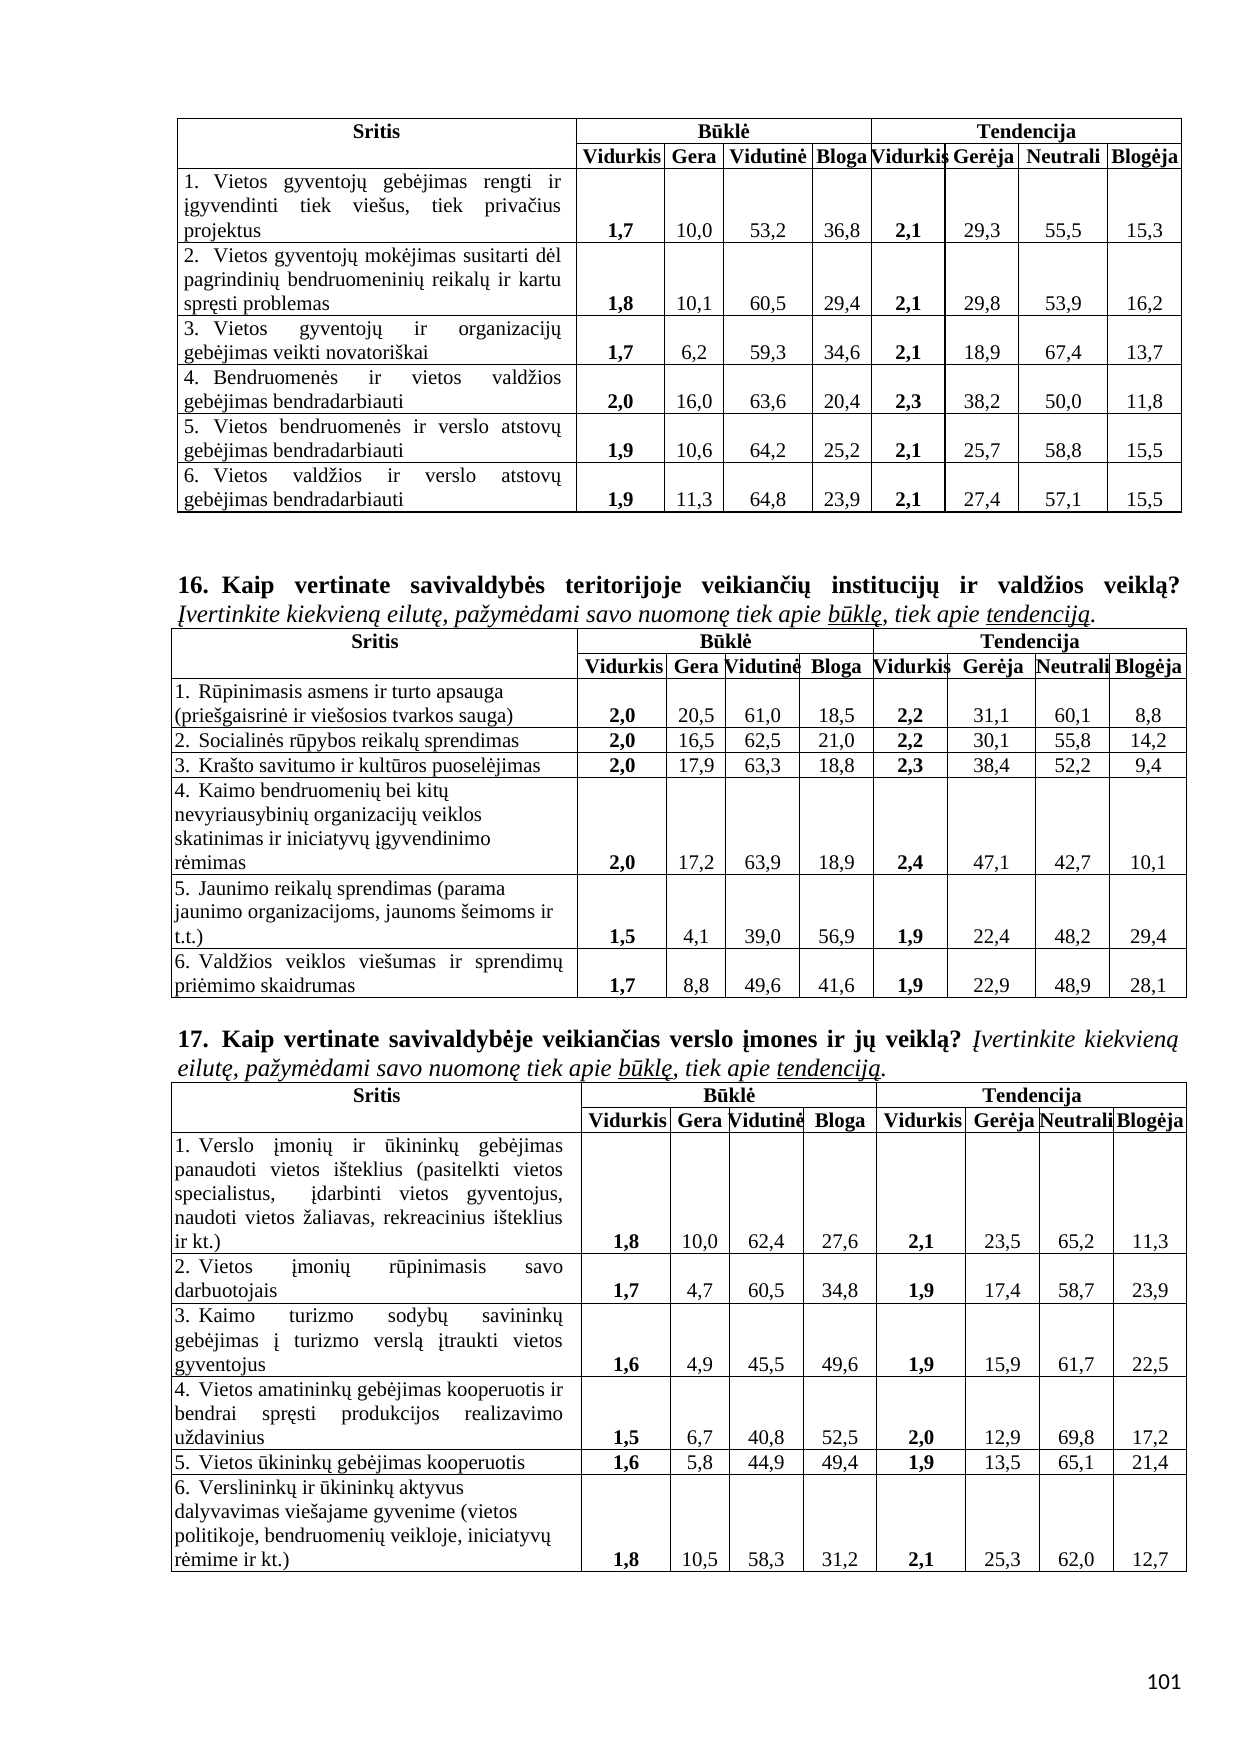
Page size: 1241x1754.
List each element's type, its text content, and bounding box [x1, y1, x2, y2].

list Kaip vertinate savivaldybėje veikiančias verslo įmones ir jų veiklą? Įvertinkite kiekvieną eilutę, pažymėdami savo nuomonę tiek apie būklę, tiek apie tendenciją. [177, 1024, 1181, 1082]
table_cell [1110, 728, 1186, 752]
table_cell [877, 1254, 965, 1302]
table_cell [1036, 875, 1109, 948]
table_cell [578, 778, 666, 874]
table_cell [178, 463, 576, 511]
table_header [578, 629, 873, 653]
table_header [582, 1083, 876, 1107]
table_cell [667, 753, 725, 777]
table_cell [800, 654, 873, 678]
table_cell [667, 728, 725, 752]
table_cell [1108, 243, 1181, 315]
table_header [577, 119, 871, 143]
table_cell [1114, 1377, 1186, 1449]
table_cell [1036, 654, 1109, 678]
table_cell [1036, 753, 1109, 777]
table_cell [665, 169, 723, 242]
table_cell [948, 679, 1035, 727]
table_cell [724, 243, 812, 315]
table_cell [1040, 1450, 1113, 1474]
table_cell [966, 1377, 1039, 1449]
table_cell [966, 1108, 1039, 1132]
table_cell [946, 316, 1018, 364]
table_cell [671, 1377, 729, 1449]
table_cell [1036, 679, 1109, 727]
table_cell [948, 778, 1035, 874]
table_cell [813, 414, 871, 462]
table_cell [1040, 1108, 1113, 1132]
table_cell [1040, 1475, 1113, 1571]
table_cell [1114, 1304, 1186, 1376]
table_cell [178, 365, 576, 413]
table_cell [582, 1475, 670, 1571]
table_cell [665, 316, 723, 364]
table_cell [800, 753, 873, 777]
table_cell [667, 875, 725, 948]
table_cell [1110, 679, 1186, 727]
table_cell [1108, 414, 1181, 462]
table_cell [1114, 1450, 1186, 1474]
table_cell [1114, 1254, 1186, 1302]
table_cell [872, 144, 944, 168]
list Kaip vertinate savivaldybės teritorijoje veikiančių institucijų ir valdžios veiklą? Įvertinkite kiekvieną eilutę, pažymėdami savo nuomonę tiek apie būklę, tiek apie tendenciją. [177, 570, 1181, 627]
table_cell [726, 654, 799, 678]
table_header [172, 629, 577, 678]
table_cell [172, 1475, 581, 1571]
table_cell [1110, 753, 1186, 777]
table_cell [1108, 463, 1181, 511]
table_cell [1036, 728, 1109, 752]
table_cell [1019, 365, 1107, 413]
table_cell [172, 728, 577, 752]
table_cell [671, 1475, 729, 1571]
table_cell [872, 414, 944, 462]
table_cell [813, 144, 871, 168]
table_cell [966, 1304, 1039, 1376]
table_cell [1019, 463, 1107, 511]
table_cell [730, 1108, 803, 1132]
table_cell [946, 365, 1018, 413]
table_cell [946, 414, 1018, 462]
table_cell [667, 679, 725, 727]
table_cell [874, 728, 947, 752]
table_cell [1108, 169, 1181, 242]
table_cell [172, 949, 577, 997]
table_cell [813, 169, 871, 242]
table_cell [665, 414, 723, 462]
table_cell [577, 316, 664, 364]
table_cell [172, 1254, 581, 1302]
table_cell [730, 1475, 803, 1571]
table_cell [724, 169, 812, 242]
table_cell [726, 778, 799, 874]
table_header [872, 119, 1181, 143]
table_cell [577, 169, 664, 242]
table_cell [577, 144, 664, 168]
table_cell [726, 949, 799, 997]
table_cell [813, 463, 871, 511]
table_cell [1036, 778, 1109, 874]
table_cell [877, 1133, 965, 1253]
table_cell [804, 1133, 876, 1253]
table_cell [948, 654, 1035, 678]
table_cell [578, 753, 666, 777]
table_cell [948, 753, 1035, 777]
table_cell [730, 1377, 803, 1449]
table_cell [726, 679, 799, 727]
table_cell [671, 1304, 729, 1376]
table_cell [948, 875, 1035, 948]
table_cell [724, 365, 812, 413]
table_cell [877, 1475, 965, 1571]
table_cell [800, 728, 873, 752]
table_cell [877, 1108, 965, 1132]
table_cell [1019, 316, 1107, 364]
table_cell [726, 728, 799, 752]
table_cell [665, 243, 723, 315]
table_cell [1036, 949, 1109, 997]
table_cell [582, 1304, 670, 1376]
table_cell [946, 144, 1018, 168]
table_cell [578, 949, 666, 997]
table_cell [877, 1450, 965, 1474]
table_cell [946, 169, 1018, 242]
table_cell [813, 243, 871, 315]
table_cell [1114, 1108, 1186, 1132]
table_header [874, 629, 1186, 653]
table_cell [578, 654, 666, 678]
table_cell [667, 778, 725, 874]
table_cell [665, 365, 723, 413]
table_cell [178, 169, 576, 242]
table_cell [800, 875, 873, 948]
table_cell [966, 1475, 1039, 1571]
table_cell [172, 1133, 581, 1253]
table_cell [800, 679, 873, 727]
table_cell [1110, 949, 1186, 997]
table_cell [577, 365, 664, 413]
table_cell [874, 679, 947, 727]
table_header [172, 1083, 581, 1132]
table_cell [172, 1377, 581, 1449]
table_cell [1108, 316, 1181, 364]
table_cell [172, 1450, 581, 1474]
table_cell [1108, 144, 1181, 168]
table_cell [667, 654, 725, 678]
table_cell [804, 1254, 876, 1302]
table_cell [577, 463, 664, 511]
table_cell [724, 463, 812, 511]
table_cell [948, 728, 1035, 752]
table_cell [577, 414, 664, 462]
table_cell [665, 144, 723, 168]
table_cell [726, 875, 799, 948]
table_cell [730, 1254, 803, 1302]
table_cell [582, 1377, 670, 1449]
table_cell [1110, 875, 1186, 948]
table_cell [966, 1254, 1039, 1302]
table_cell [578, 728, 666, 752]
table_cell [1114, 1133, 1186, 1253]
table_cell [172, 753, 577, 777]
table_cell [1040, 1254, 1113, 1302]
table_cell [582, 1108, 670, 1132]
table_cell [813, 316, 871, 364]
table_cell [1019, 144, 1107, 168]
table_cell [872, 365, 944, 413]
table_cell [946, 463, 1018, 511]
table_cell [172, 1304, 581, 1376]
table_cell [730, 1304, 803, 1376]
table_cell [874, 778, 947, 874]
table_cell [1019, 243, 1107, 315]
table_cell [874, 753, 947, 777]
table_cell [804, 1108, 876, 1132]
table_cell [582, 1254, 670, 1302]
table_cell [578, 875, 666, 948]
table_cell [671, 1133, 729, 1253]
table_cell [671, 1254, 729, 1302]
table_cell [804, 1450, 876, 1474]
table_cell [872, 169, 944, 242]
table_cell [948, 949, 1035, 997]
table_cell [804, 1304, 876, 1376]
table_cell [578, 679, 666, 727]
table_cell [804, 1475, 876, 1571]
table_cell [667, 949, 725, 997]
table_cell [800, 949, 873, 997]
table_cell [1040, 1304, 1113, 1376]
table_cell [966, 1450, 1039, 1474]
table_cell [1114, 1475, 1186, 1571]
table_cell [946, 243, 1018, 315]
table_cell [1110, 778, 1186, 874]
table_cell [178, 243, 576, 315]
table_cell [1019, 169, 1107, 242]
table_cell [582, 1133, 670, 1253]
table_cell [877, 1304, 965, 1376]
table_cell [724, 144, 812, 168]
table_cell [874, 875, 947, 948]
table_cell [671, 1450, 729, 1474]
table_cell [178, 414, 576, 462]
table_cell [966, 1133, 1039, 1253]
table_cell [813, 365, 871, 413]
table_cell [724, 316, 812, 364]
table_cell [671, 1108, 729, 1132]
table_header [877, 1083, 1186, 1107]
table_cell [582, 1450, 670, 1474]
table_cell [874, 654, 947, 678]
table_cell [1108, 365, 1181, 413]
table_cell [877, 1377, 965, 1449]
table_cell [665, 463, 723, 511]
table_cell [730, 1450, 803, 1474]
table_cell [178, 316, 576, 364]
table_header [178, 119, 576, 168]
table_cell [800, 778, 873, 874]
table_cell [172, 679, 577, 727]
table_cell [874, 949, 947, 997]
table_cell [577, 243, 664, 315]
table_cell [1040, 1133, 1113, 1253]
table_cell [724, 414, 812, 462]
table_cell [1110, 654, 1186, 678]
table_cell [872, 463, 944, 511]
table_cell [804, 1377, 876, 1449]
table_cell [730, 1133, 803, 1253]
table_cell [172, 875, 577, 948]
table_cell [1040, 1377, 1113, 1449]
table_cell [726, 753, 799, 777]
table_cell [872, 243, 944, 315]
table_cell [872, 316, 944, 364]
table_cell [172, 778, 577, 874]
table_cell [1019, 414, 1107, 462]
